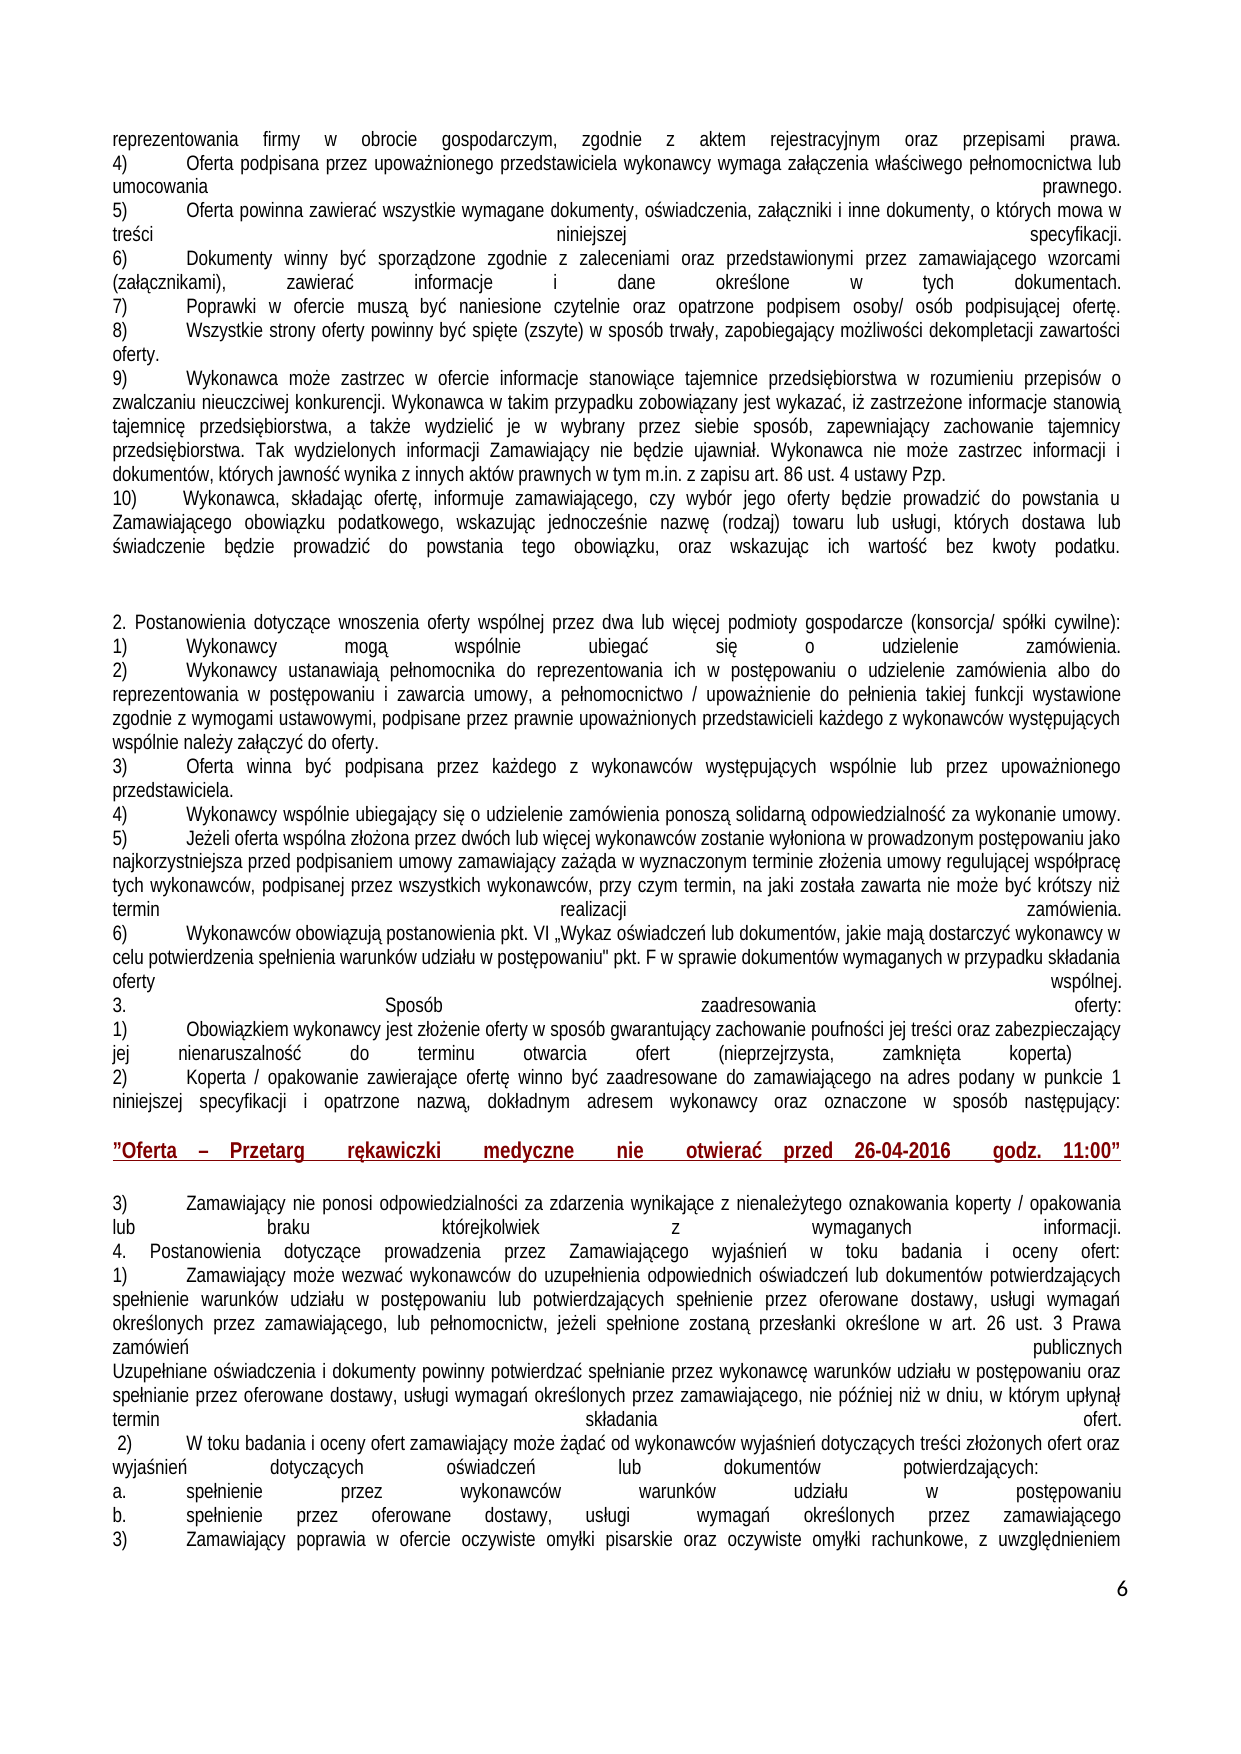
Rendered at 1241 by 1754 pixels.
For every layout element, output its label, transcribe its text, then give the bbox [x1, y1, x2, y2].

text 2. Postanowienia dotyczące wnoszenia oferty wspólnej przez dwa lub więcej podmioty gospodarcze (konsorcja/ spółki cywilne): 1) Wykonawcy mogą wspólnie ubiegać się o udzielenie zamówienia. 2) Wykonawcy ustanawiają pełnomocnika do reprezentowania ich w postępowaniu o udzielenie zamówienia albo do reprezentowania w postępowaniu i zawarcia umowy, a pełnomocnictwo / upoważnienie do pełnienia takiej funkcji wystawione zgodnie z wymogami ustawowymi, podpisane przez prawnie upoważnionych przedstawicieli każdego z wykonawców występujących wspólnie należy załączyć do oferty. [112, 610, 1122, 753]
text 3) Oferta winna być podpisana przez każdego z wykonawców występujących wspólnie lub przez upoważnionego przedstawiciela. 4) Wykonawcy wspólnie ubiegający się o udzielenie zamówienia ponoszą solidarną odpowiedzialność za wykonanie umowy. 5) Jeżeli oferta wspólna złożona przez dwóch lub więcej wykonawców zostanie wyłoniona w prowadzonym postępowaniu jako najkorzystniejsza przed podpisaniem umowy zamawiający zażąda w wyznaczonym terminie złożenia umowy regulującej współpracę tych wykonawców, podpisanej przez wszystkich wykonawców, przy czym termin, na jaki została zawarta nie może być krótszy niż termin realizacji zamówienia. 6) Wykonawców obowiązują postanowienia pkt. VI „Wykaz oświadczeń lub dokumentów, jakie mają dostarczyć wykonawcy w celu potwierdzenia spełnienia warunków udziału w postępowaniu" pkt. F w sprawie dokumentów wymaganych w przypadku składania oferty wspólnej. 3. Sposób zaadresowania oferty: 1) Obowiązkiem wykonawcy jest złożenie oferty w sposób gwarantujący zachowanie poufności jej treści oraz zabezpieczający jej nienaruszalność do terminu otwarcia ofert (nieprzejrzysta, zamknięta koperta) 2) Koperta / opakowanie zawierające ofertę winno być zaadresowane do zamawiającego na adres podany w punkcie 1 niniejszej specyfikacji i opatrzone nazwą, dokładnym adresem wykonawcy oraz oznaczone w sposób następujący: ”Oferta – Przetarg rękawiczki medyczne nie otwierać przed 26-04-2016 godz. 11:00” [112, 753, 1122, 1191]
text 9) Wykonawca może zastrzec w ofercie informacje stanowiące tajemnice przedsiębiorstwa w rozumieniu przepisów o zwalczaniu nieuczciwej konkurencji. Wykonawca w takim przypadku zobowiązany jest wykazać, iż zastrzeżone informacje stanowią tajemnicę przedsiębiorstwa, a także wydzielić je w wybrany przez siebie sposób, zapewniający zachowanie tajemnicy przedsiębiorstwa. Tak wydzielonych informacji Zamawiający nie będzie ujawniał. Wykonawca nie może zastrzec informacji i dokumentów, których jawność wynika z innych aktów prawnych w tym m.in. z zapisu art. 86 ust. 4 ustawy Pzp. [112, 366, 1122, 486]
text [112, 127, 1122, 366]
text 10) Wykonawca, składając ofertę, informuje zamawiającego, czy wybór jego oferty będzie prowadzić do powstania u Zamawiającego obowiązku podatkowego, wskazując jednocześnie nazwę (rodzaj) towaru lub usługi, których dostawa lub świadczenie będzie prowadzić do powstania tego obowiązku, oraz wskazując ich wartość bez kwoty podatku. [112, 486, 1122, 586]
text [112, 1191, 1122, 1551]
